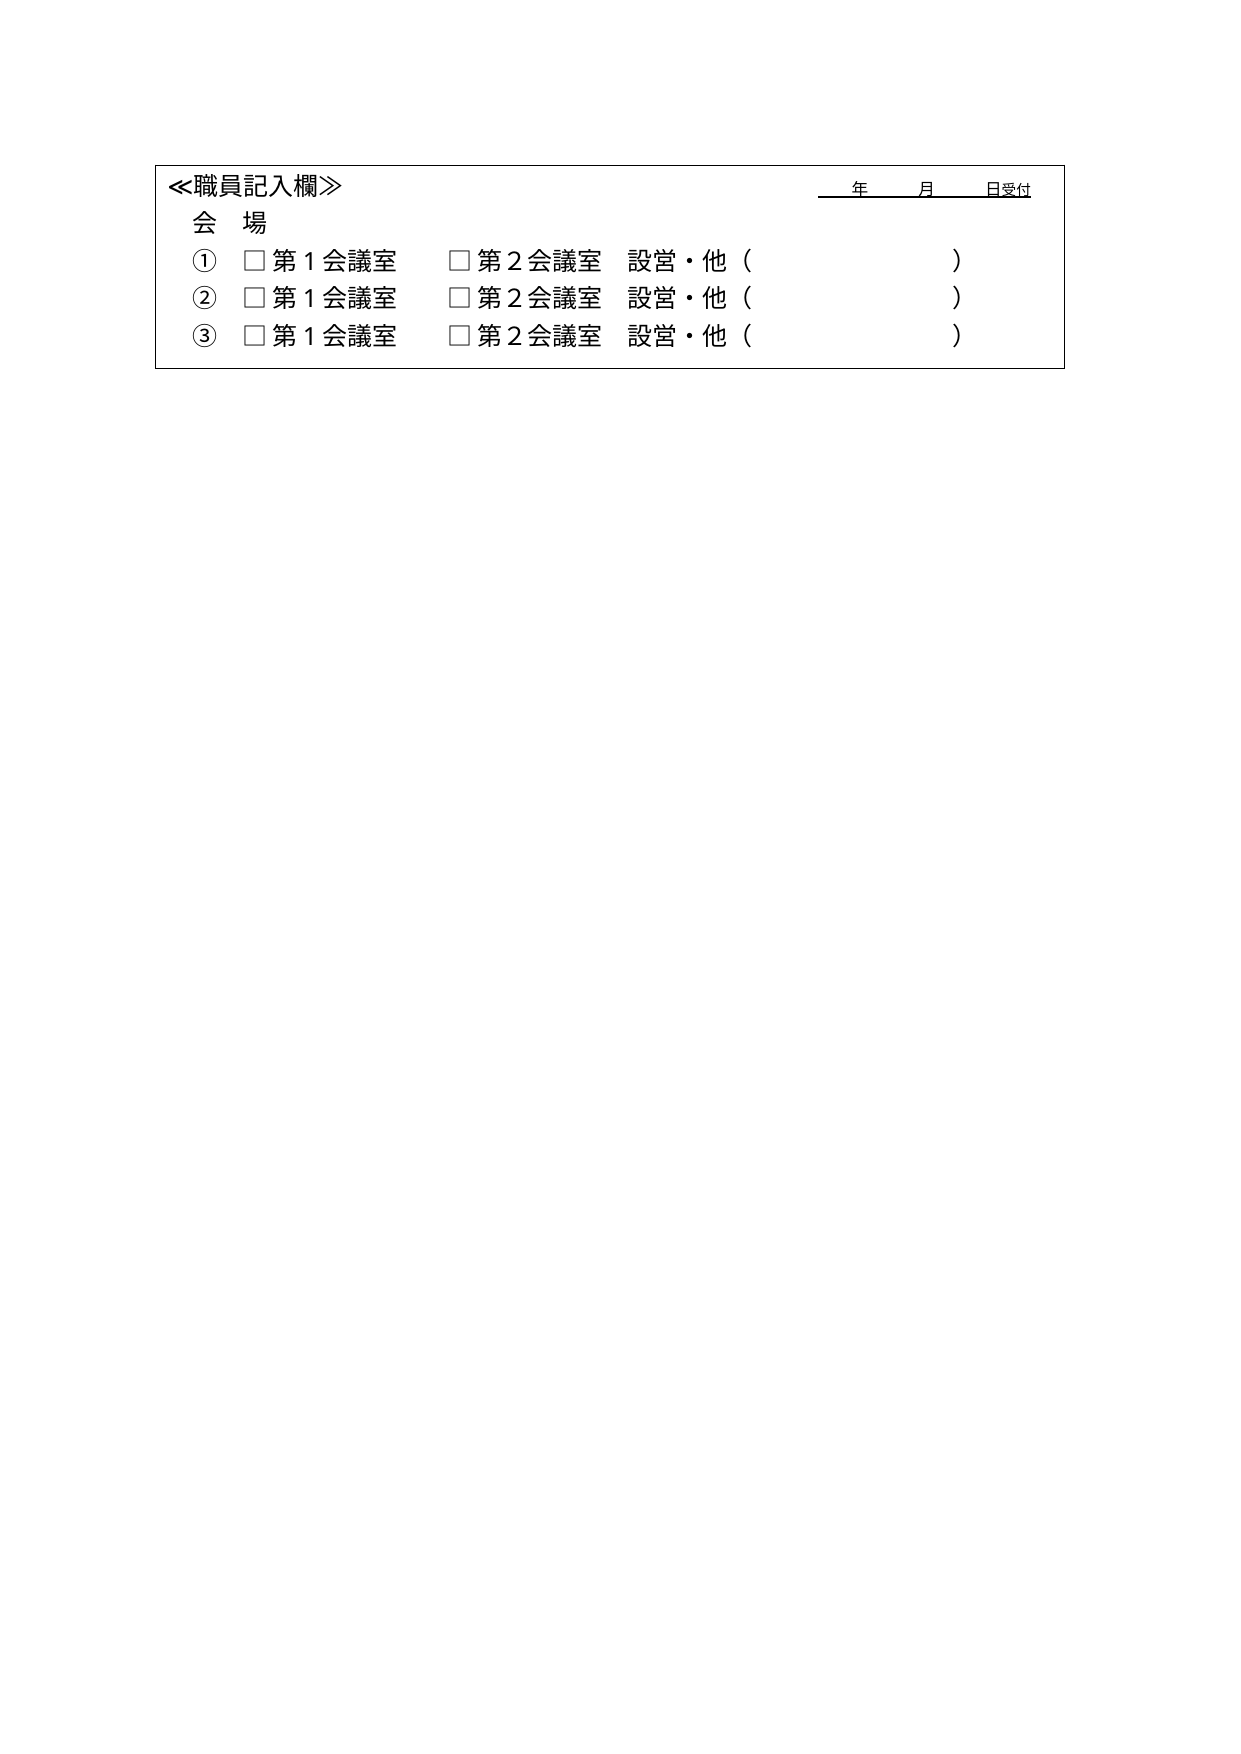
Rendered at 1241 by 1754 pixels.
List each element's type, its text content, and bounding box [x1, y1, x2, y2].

table_cell ≪職員記入欄≫ 年 月 日受付 会 場 ① □ 第1会議室 □ 第２会議室 設営・他（ ） ② □ 第1会議室 □ 第２会議室 設営・他（ ） ③ □ 第1会議室 □ 第２会議室 設営・他（ ） [156, 166, 1064, 368]
